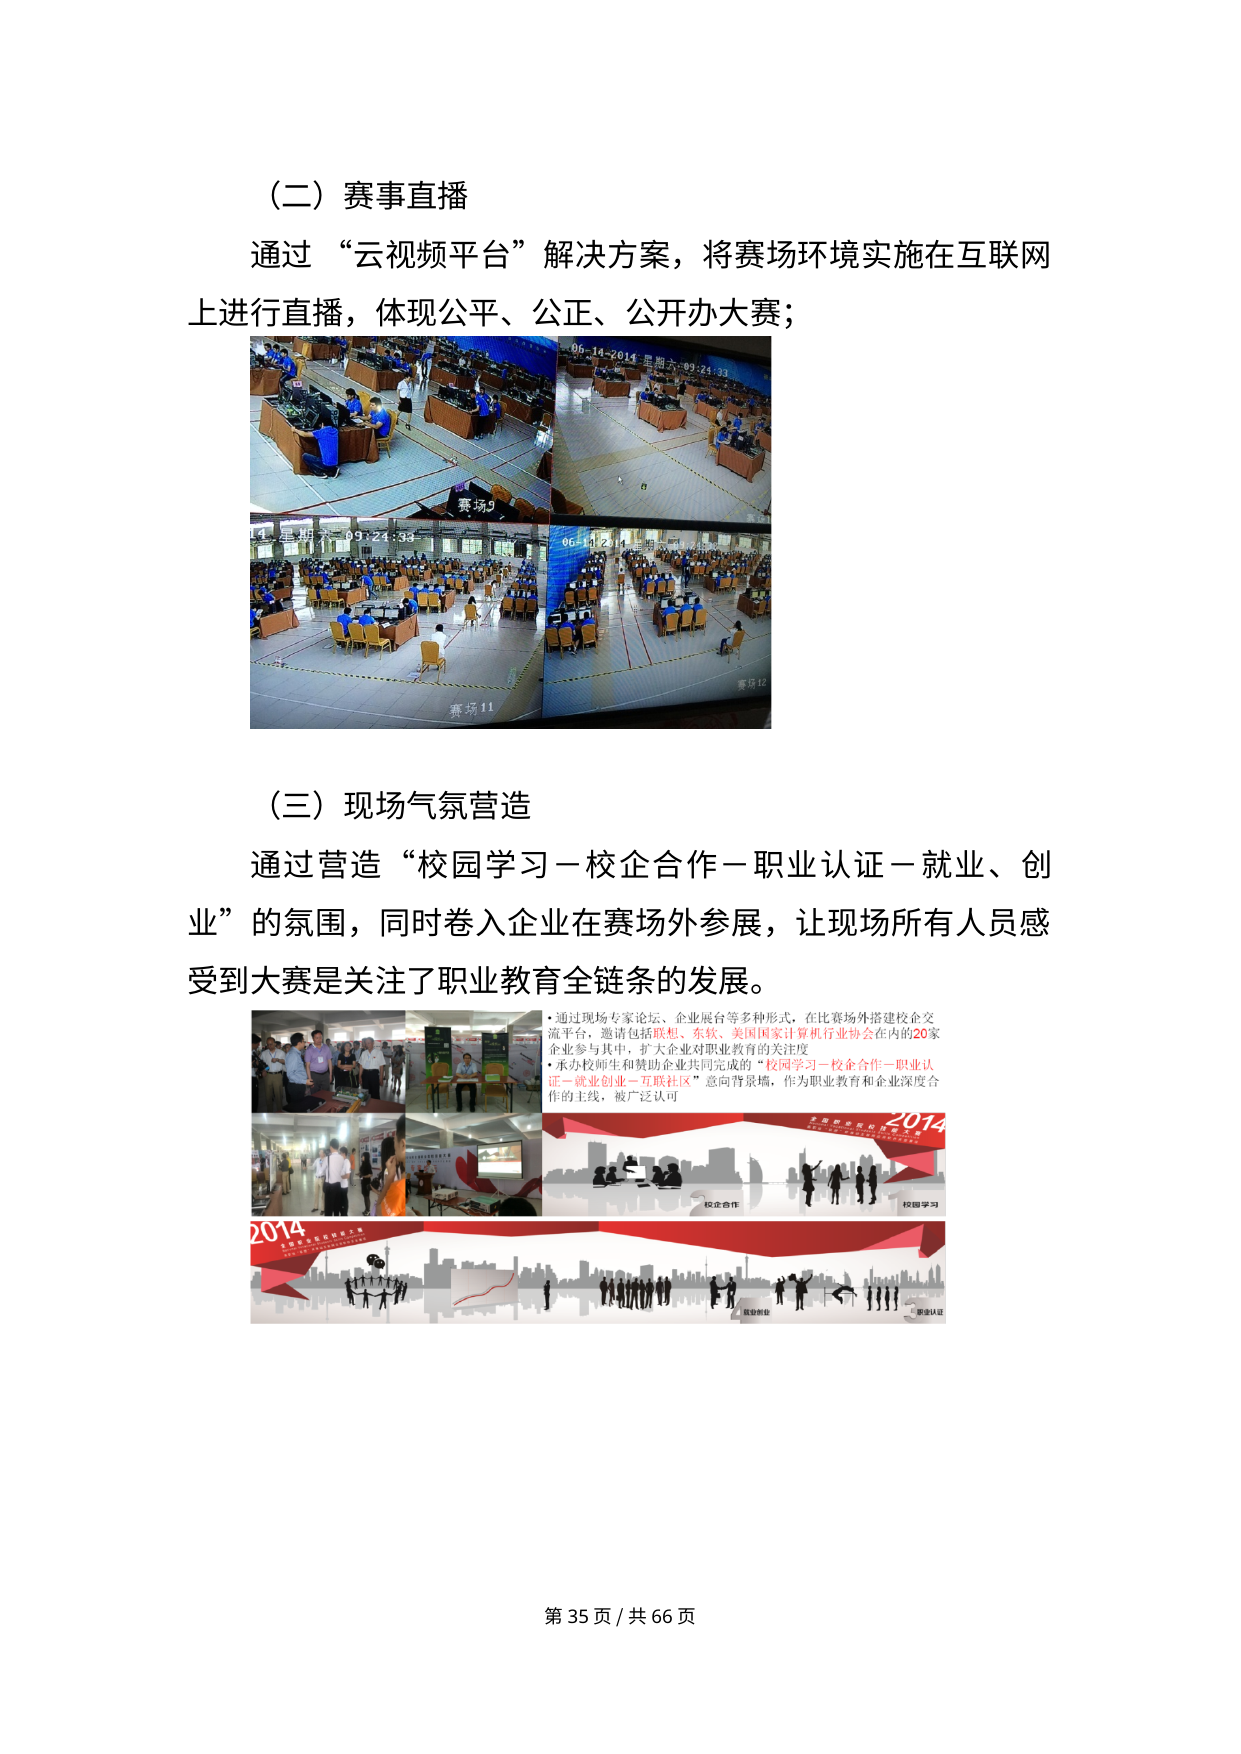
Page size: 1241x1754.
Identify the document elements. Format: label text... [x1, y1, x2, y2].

picture [250, 1004, 948, 1324]
text 通过营造“校园学习－校企合作－职业认证－就业、创业”的氛围，同时卷入企业在赛场外参展，让现场所有人员感受到大赛是关注了职业教育全链条的发展。 [187, 829, 1053, 1004]
picture [250, 336, 772, 729]
text （三）现场气氛营造 [187, 771, 1053, 829]
text 通过 “云视频平台”解决方案，将赛场环境实施在互联网上进行直播，体现公平、公正、公开办大赛； [187, 219, 1053, 336]
text （二）赛事直播 [187, 161, 1053, 219]
